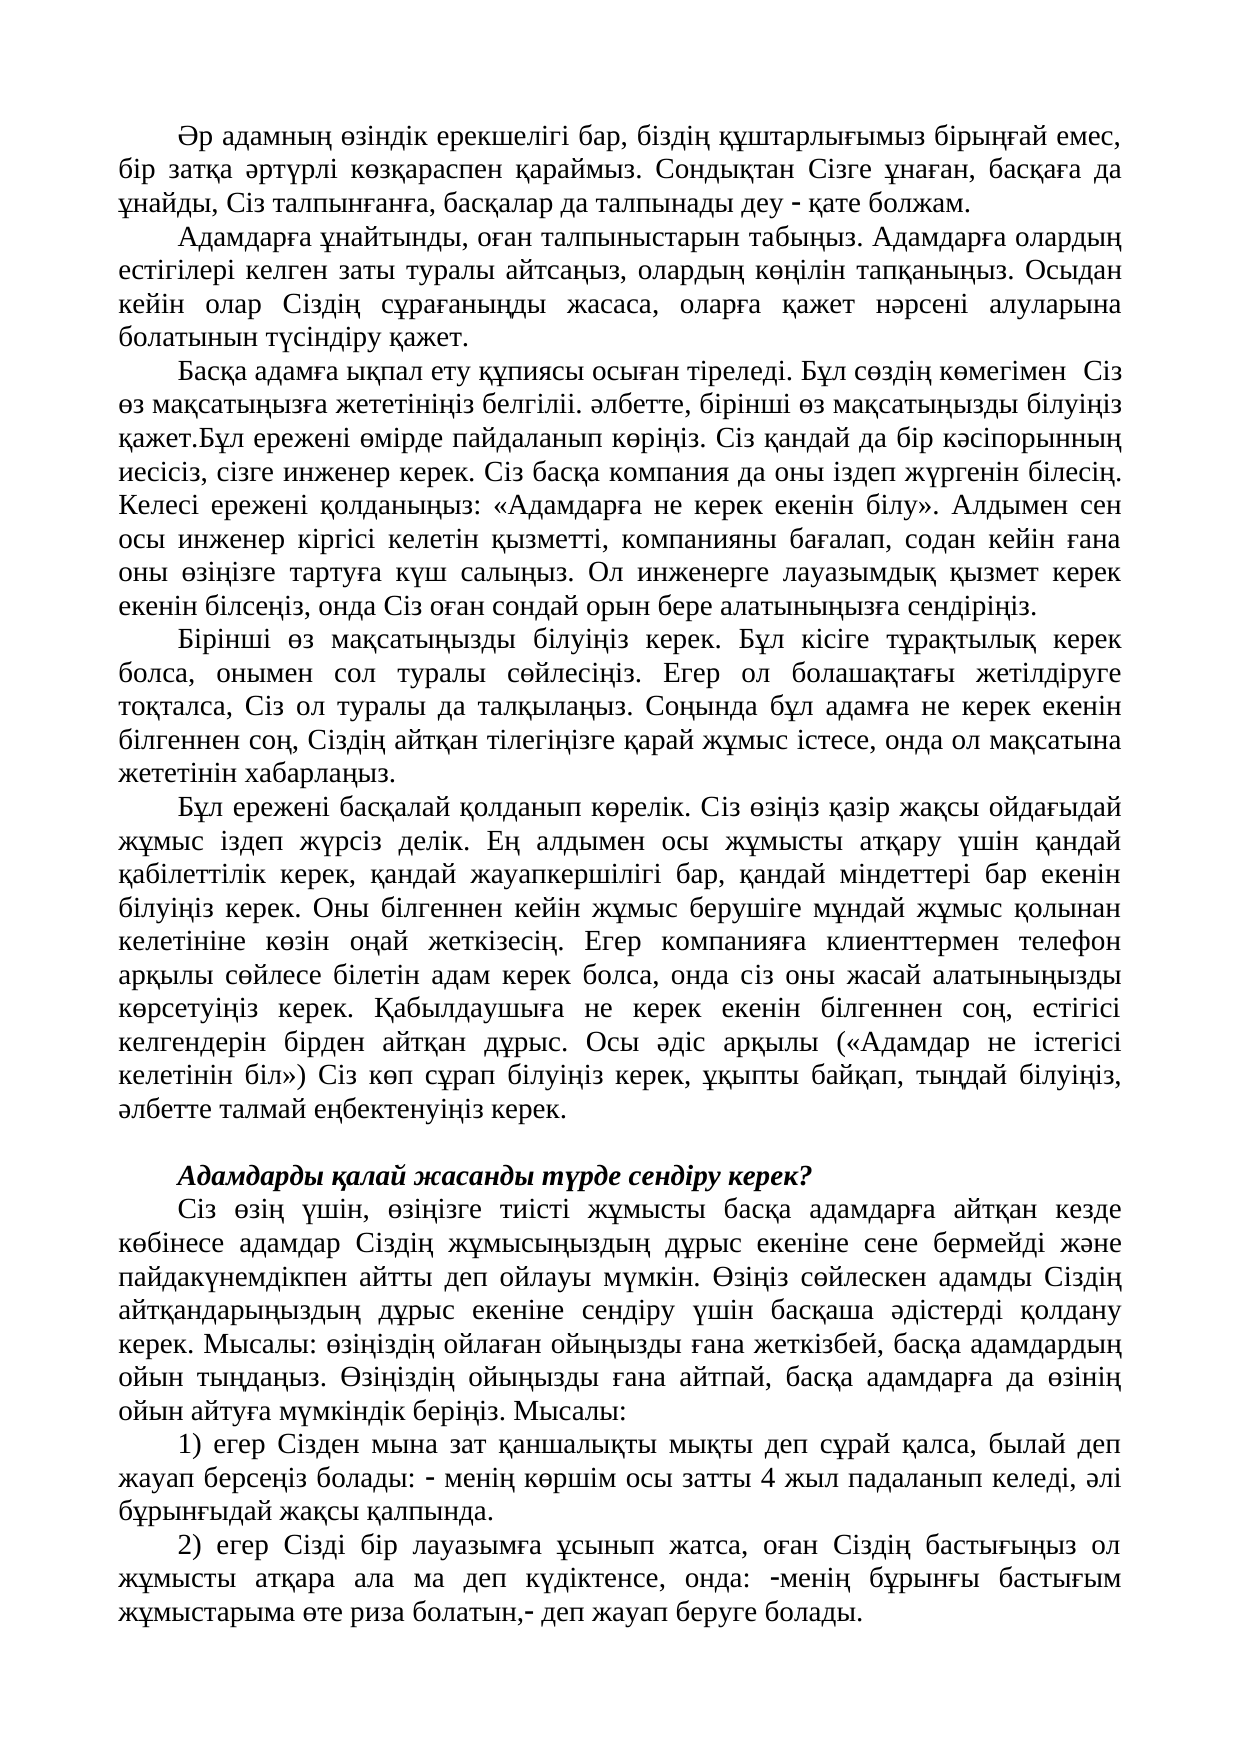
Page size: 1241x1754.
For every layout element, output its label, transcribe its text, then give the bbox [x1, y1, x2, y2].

subtitle Адамдарды қалай жасанды түрде сендiру керек? [118, 1158, 1122, 1192]
text Басқа адамға ықпал ету құпиясы осыған тiреледi. Бұл сөздiң көмегiмен Сiз өз мақсатыңызға жететiнiңiз белгіліi. әлбетте, бiрiншi өз мақсатыңызды бiлуiңiз қажет.Бұл ереженi өмiрде пайдаланып көрiңiз. Сiз қандай да бiр кәсiпорынның иесiсiз, сiзге инженер керек. Сiз басқа компания да оны iздеп жүргенiн бiлесiң. Келесi ереженi қолданыңыз: «Адамдарға не керек екенiн бiлу». Алдымен сен осы инженер кiргiсi келетiн қызметтi, компанияны бағалап, содан кейiн ғана оны өзiңiзге тартуға күш салыңыз. Ол инженерге лауазымдық қызмет керек екенiн бiлсеңiз, онда Сiз оған сондай орын бере алатыныңызға сендiрiңiз. [118, 353, 1122, 621]
text Адамдарға ұнайтынды, оған талпыныстарын табыңыз. Адамдарға олардың естiгiлерi келген заты туралы айтсаңыз, олардың көңiлiн тапқаныңыз. Осыдан кейiн олар Сiздiң сұрағаныңды жасаса, оларға қажет нәрсенi алуларына болатынын түсiндiру қажет. [118, 219, 1122, 353]
text Бiрiншi өз мақсатыңызды бiлуiңiз керек. Бұл кiсiге тұрақтылық керек болса, онымен сол туралы сөйлесiңiз. Егер ол болашақтағы жетiлдiруге тоқталса, Сiз ол туралы да талқылаңыз. Соңында бұл адамға не керек екенiн бiлгеннен соң, Сiздiң айтқан тiлегiңiзге қарай жұмыс iстесе, онда ол мақсатына жететiнiн хабарлаңыз. [118, 621, 1122, 789]
text Сiз өзiң үшiн, өзiңiзге тиiстi жұмысты басқа адамдарға айтқан кезде көбiнесе адамдар Сiздiң жұмысыңыздың дұрыс екенiне сене бермейдi және пайдакүнемдiкпен айтты деп ойлауы мүмкiн. Өзiңiз сөйлескен адамды Сiздiң айтқандарыңыздың дұрыс екенiне сендiру үшiн басқаша әдiстердi қолдану керек. Мысалы: өзiңiздiң ойлаған ойыңызды ғана жеткiзбей, басқа адамдардың ойын тыңдаңыз. Өзiңiздiң ойыңызды ғана айтпай, басқа адамдарға да өзiнiң ойын айтуға мүмкiндiк берiңiз. Мысалы: [118, 1192, 1122, 1426]
text Бұл ереженi басқалай қолданып көрелiк. Сiз өзiңiз қазiр жақсы ойдағыдай жұмыс iздеп жүрсiз делiк. Ең алдымен осы жұмысты атқару үшiн қандай қабiлеттiлiк керек, қандай жауапкершiлiгi бар, қандай мiндеттерi бар екенiн бiлуiңiз керек. Оны бiлгеннен кейiн жұмыс берушiге мұндай жұмыс қолынан келетiнiне көзiн оңай жеткiзесiң. Егер компанияға клиенттермен телефон арқылы сөйлесе бiлетiн адам керек болса, онда сiз оны жасай алатыныңызды көрсетуiңiз керек. Қабылдаушыға не керек екенiн бiлгеннен соң, естiгiсi келгендерiн бiрден айтқан дұрыс. Осы әдiс арқылы («Адамдар не iстегiсi келетiнiн бiл») Сіз көп сұрап бiлуiңiз керек, ұқыпты байқап, тыңдай бiлуiңіз, әлбетте талмай еңбектенуiңiз керек. [118, 789, 1122, 1124]
text Әр адамның өзiндiк ерекшелiгi бар, бiздiң құштарлығымыз бiрыңғай емес, бiр затқа әртүрлi көзқараспен қараймыз. Сондықтан Сiзге ұнаған, басқаға да ұнайды, Сiз талпынғанға, басқалар да талпынады деу қате болжам. [118, 118, 1122, 219]
text 1) егер Сiзден мына зат қаншалықты мықты деп сұрай қалса, былай деп жауап берсеңiз болады: менiң көршiм осы затты 4 жыл падаланып келедi, әлi бұрынғыдай жақсы қалпында. [118, 1426, 1122, 1527]
text 2) егер Сiздi бiр лауазымға ұсынып жатса, оған Сiздiң бастығыңыз ол жұмысты атқара ала ма деп күдiктенсе, онда: менiң бұрынғы бастығым жұмыстарыма өте риза болатын, деп жауап беруге болады. [118, 1527, 1122, 1628]
